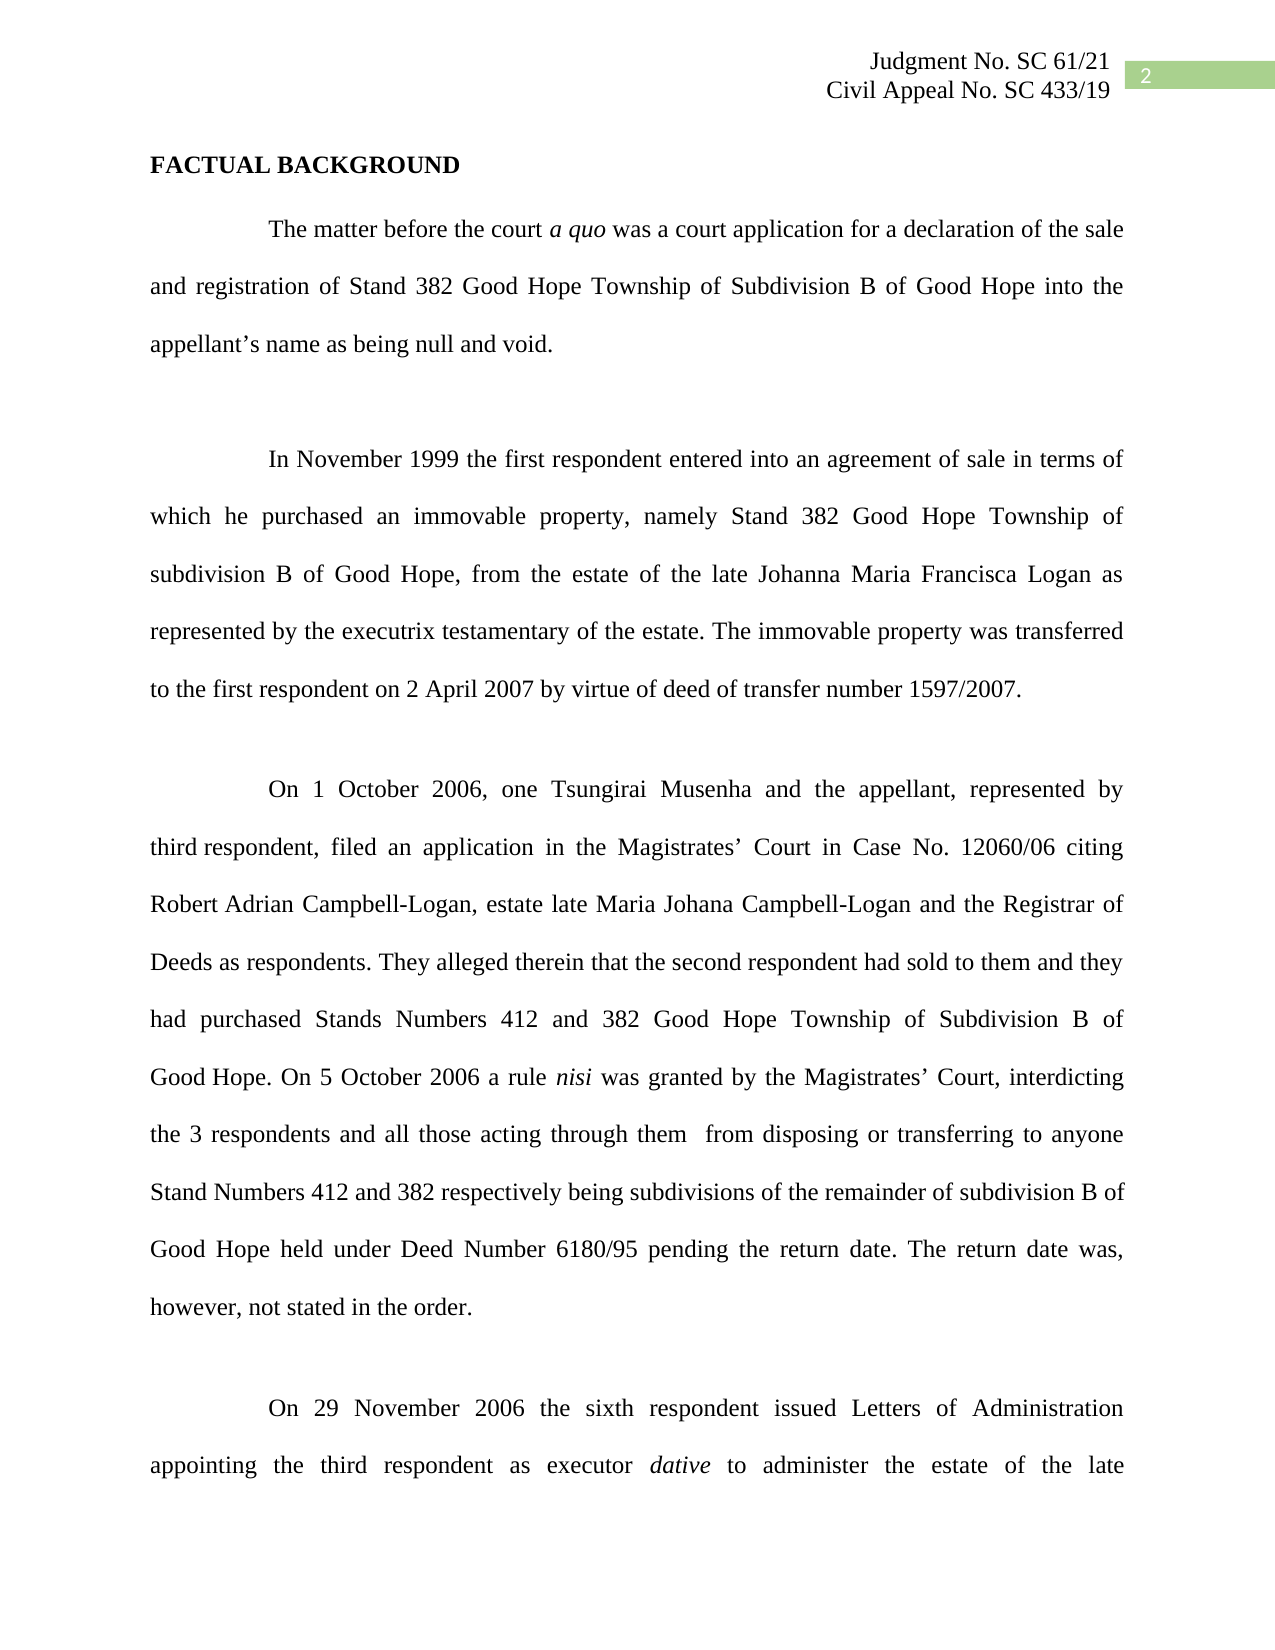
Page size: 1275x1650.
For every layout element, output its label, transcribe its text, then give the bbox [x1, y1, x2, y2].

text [150, 1393, 1125, 1479]
text In November 1999 the first respondent entered into an agreement of sale in terms of which he purchased an immovable property, namely Stand 382 Good Hope Township of subdivision B of Good Hope, from the estate of the late Johanna Maria Francisca Logan as represented by the executrix testamentary of the estate. The immovable property was transferred to the first respondent on 2 April 2007 by virtue of deed of transfer number 1597/2007. [150, 444, 1125, 703]
text The matter before the court a quo was a court application for a declaration of the sale and registration of Stand 382 Good Hope Township of Subdivision B of Good Hope into the appellant’s name as being null and void. [150, 214, 1125, 358]
text On 1 October 2006, one Tsungirai Musenha and the appellant, represented by third respondent, filed an application in the Magistrates’ Court in Case No. 12060/06 citing Robert Adrian Campbell-Logan, estate late Maria Johana Campbell-Logan and the Registrar of Deeds as respondents. They alleged therein that the second respondent had sold to them and they had purchased Stands Numbers 412 and 382 Good Hope Township of Subdivision B of Good Hope. On 5 October 2006 a rule nisi was granted by the Magistrates’ Court, interdicting the 3 respondents and all those acting through them from disposing or transferring to anyone Stand Numbers 412 and 382 respectively being subdivisions of the remainder of subdivision B of Good Hope held under Deed Number 6180/95 pending the return date. The return date was, however, not stated in the order. [150, 774, 1125, 1321]
text FACTUAL BACKGROUND [150, 150, 1125, 179]
